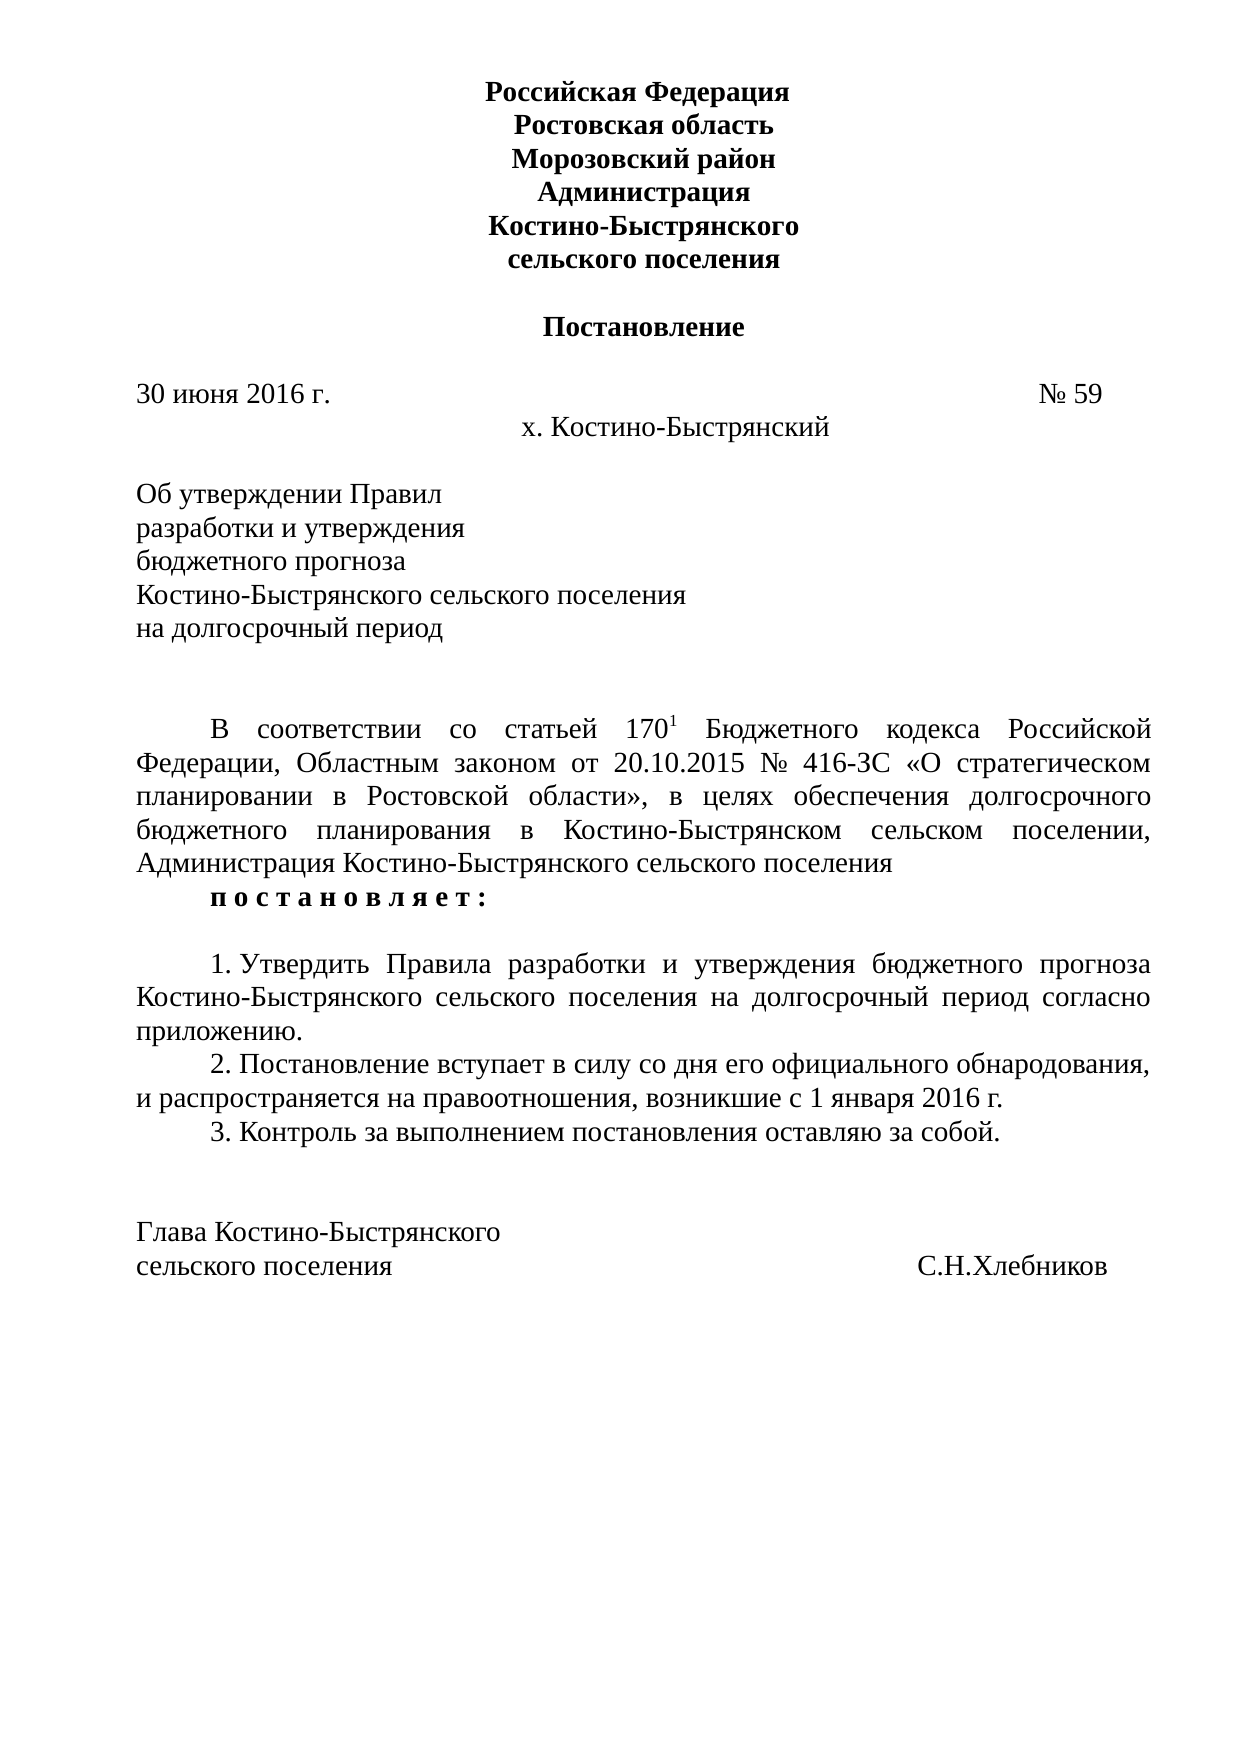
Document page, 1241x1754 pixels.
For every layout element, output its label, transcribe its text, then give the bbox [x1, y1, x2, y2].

text В соответствии со статьей 1701 Бюджетного кодекса Российской Федерации, Областным законом от 20.10.2015 № 416-ЗС «О стратегическом планировании в Ростовской области», в целях обеспечения долгосрочного бюджетного планирования в Костино-Быстрянском сельском поселении, Администрация Костино-Быстрянского сельского поселения [136, 711, 1152, 879]
text 30 июня . № 59 [136, 376, 1152, 409]
text сельского поселения С.Н.Хлебников [136, 1248, 1152, 1281]
text Глава Костино-Быстрянского [136, 1214, 1152, 1248]
text бюджетного прогноза Костино-Быстрянского сельского поселения [136, 543, 1152, 611]
text 3. Контроль за выполнением постановления оставляю за собой. [136, 1114, 1152, 1147]
text Костино-Быстрянского [136, 208, 1152, 242]
text Ростовская область [136, 107, 1152, 141]
text Российская Федерация [136, 74, 1152, 107]
text п о с т а н о в л я е т : [136, 879, 1152, 912]
text Администрация [136, 174, 1152, 208]
text сельского поселения [136, 242, 1152, 275]
text Об утверждении Правил разработки и утверждения [136, 476, 1152, 543]
text 1. Утвердить Правила разработки и утверждения бюджетного прогноза Костино-Быстрянского сельского поселения на долгосрочный период согласно приложению. [136, 946, 1152, 1047]
text на долгосрочный период [136, 611, 1152, 644]
text Постановление [136, 309, 1152, 342]
text х. Костино-Быстрянский [136, 409, 1152, 443]
text 2. Постановление вступает в силу со дня его официального обнародования, и распространяется на правоотношения, возникшие с 1 января . [136, 1047, 1152, 1114]
text Морозовский район [136, 141, 1152, 174]
